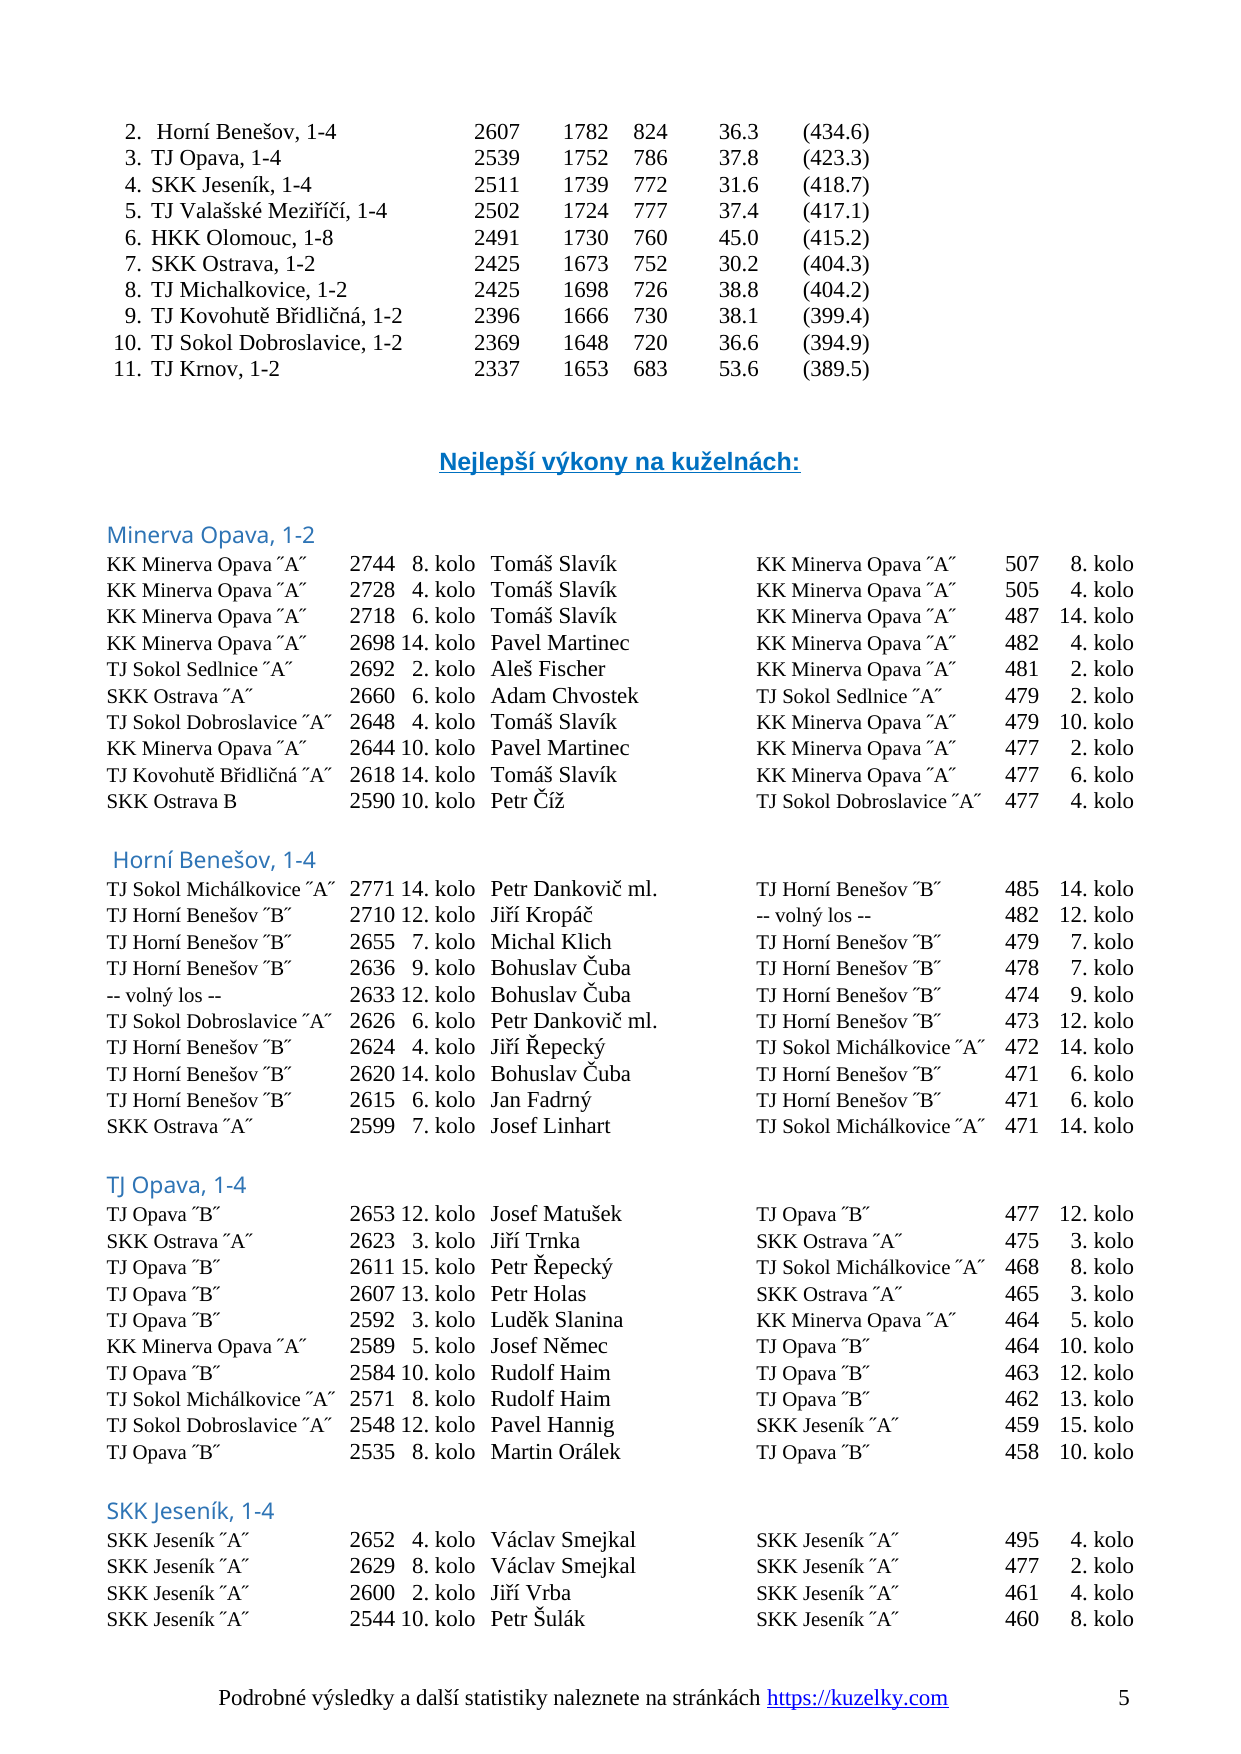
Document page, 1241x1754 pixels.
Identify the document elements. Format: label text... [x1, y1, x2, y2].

text KK Minerva Opava ˝A˝ 2589 5. kolo Josef Němec TJ Opava ˝B˝ 464 10. kolo [106, 1332, 1134, 1359]
text TJ Opava ˝B˝ 2607 13. kolo Petr Holas SKK Ostrava ˝A˝ 465 3. kolo [106, 1279, 1134, 1306]
text TJ Horní Benešov ˝B˝ 2710 12. kolo Jiří Kropáč -- volný los -- 482 12. kolo [106, 902, 1134, 928]
text SKK Jeseník ˝A˝ 2652 4. kolo Václav Smejkal SKK Jeseník ˝A˝ 495 4. kolo [106, 1526, 1134, 1552]
text TJ Horní Benešov ˝B˝ 2636 9. kolo Bohuslav Čuba TJ Horní Benešov ˝B˝ 478 7. kolo [106, 954, 1134, 981]
text TJ Horní Benešov ˝B˝ 2620 14. kolo Bohuslav Čuba TJ Horní Benešov ˝B˝ 471 6. kolo [106, 1060, 1134, 1086]
subtitle Horní Benešov, 1-4 [106, 844, 1134, 875]
subtitle TJ Opava, 1-4 [106, 1169, 1134, 1201]
text 2. Horní Benešov, 1-4 2607 1782 824 36.3 (434.6) [106, 118, 1134, 144]
text KK Minerva Opava ˝A˝ 2718 6. kolo Tomáš Slavík KK Minerva Opava ˝A˝ 487 14. kolo [106, 603, 1134, 629]
text TJ Sokol Dobroslavice ˝A˝ 2626 6. kolo Petr Dankovič ml. TJ Horní Benešov ˝B˝ 473 12. kolo [106, 1007, 1134, 1033]
subtitle SKK Jeseník, 1-4 [106, 1494, 1134, 1526]
text 5. TJ Valašské Meziříčí, 1-4 2502 1724 777 37.4 (417.1) [106, 197, 1134, 223]
text TJ Sokol Dobroslavice ˝A˝ 2548 12. kolo Pavel Hannig SKK Jeseník ˝A˝ 459 15. kolo [106, 1411, 1134, 1438]
text 4. SKK Jeseník, 1-4 2511 1739 772 31.6 (418.7) [106, 171, 1134, 197]
text TJ Opava ˝B˝ 2653 12. kolo Josef Matušek TJ Opava ˝B˝ 477 12. kolo [106, 1201, 1134, 1227]
text TJ Opava ˝B˝ 2535 8. kolo Martin Orálek TJ Opava ˝B˝ 458 10. kolo [106, 1438, 1134, 1464]
text 8. TJ Michalkovice, 1-2 2425 1698 726 38.8 (404.2) [106, 276, 1134, 303]
text 11. TJ Krnov, 1-2 2337 1653 683 53.6 (389.5) [106, 355, 1134, 382]
text TJ Sokol Dobroslavice ˝A˝ 2648 4. kolo Tomáš Slavík KK Minerva Opava ˝A˝ 479 10. kolo [106, 708, 1134, 734]
text TJ Horní Benešov ˝B˝ 2624 4. kolo Jiří Řepecký TJ Sokol Michálkovice ˝A˝ 472 14. kolo [106, 1033, 1134, 1060]
text 10. TJ Sokol Dobroslavice, 1-2 2369 1648 720 36.6 (394.9) [106, 329, 1134, 355]
text SKK Ostrava ˝A˝ 2660 6. kolo Adam Chvostek TJ Sokol Sedlnice ˝A˝ 479 2. kolo [106, 682, 1134, 708]
text SKK Jeseník ˝A˝ 2629 8. kolo Václav Smejkal SKK Jeseník ˝A˝ 477 2. kolo [106, 1552, 1134, 1578]
text SKK Ostrava B 2590 10. kolo Petr Číž TJ Sokol Dobroslavice ˝A˝ 477 4. kolo [106, 787, 1134, 813]
text TJ Kovohutě Břidličná ˝A˝ 2618 14. kolo Tomáš Slavík KK Minerva Opava ˝A˝ 477 6. kolo [106, 761, 1134, 787]
subtitle Minerva Opava, 1-2 [106, 519, 1134, 550]
text TJ Opava ˝B˝ 2584 10. kolo Rudolf Haim TJ Opava ˝B˝ 463 12. kolo [106, 1359, 1134, 1385]
text SKK Ostrava ˝A˝ 2599 7. kolo Josef Linhart TJ Sokol Michálkovice ˝A˝ 471 14. kolo [106, 1112, 1134, 1139]
text 7. SKK Ostrava, 1-2 2425 1673 752 30.2 (404.3) [106, 250, 1134, 276]
text SKK Jeseník ˝A˝ 2600 2. kolo Jiří Vrba SKK Jeseník ˝A˝ 461 4. kolo [106, 1578, 1134, 1605]
text TJ Sokol Sedlnice ˝A˝ 2692 2. kolo Aleš Fischer KK Minerva Opava ˝A˝ 481 2. kolo [106, 655, 1134, 682]
text KK Minerva Opava ˝A˝ 2744 8. kolo Tomáš Slavík KK Minerva Opava ˝A˝ 507 8. kolo [106, 550, 1134, 576]
text TJ Horní Benešov ˝B˝ 2615 6. kolo Jan Fadrný TJ Horní Benešov ˝B˝ 471 6. kolo [106, 1086, 1134, 1112]
text TJ Opava ˝B˝ 2592 3. kolo Luděk Slanina KK Minerva Opava ˝A˝ 464 5. kolo [106, 1306, 1134, 1332]
text 6. HKK Olomouc, 1-8 2491 1730 760 45.0 (415.2) [106, 223, 1134, 250]
text KK Minerva Opava ˝A˝ 2728 4. kolo Tomáš Slavík KK Minerva Opava ˝A˝ 505 4. kolo [106, 576, 1134, 603]
text TJ Sokol Michálkovice ˝A˝ 2771 14. kolo Petr Dankovič ml. TJ Horní Benešov ˝B˝ 485 14. kolo [106, 875, 1134, 902]
text KK Minerva Opava ˝A˝ 2698 14. kolo Pavel Martinec KK Minerva Opava ˝A˝ 482 4. kolo [106, 629, 1134, 655]
text SKK Ostrava ˝A˝ 2623 3. kolo Jiří Trnka SKK Ostrava ˝A˝ 475 3. kolo [106, 1227, 1134, 1253]
text TJ Sokol Michálkovice ˝A˝ 2571 8. kolo Rudolf Haim TJ Opava ˝B˝ 462 13. kolo [106, 1385, 1134, 1411]
text KK Minerva Opava ˝A˝ 2644 10. kolo Pavel Martinec KK Minerva Opava ˝A˝ 477 2. kolo [106, 734, 1134, 761]
text SKK Jeseník ˝A˝ 2544 10. kolo Petr Šulák SKK Jeseník ˝A˝ 460 8. kolo [106, 1605, 1134, 1631]
text 9. TJ Kovohutě Břidličná, 1-2 2396 1666 730 38.1 (399.4) [106, 303, 1134, 329]
text -- volný los -- 2633 12. kolo Bohuslav Čuba TJ Horní Benešov ˝B˝ 474 9. kolo [106, 981, 1134, 1007]
text TJ Opava ˝B˝ 2611 15. kolo Petr Řepecký TJ Sokol Michálkovice ˝A˝ 468 8. kolo [106, 1253, 1134, 1279]
text TJ Horní Benešov ˝B˝ 2655 7. kolo Michal Klich TJ Horní Benešov ˝B˝ 479 7. kolo [106, 928, 1134, 954]
text 3. TJ Opava, 1-4 2539 1752 786 37.8 (423.3) [106, 144, 1134, 171]
text Nejlepší výkony na kuželnách: [94, 447, 1145, 476]
